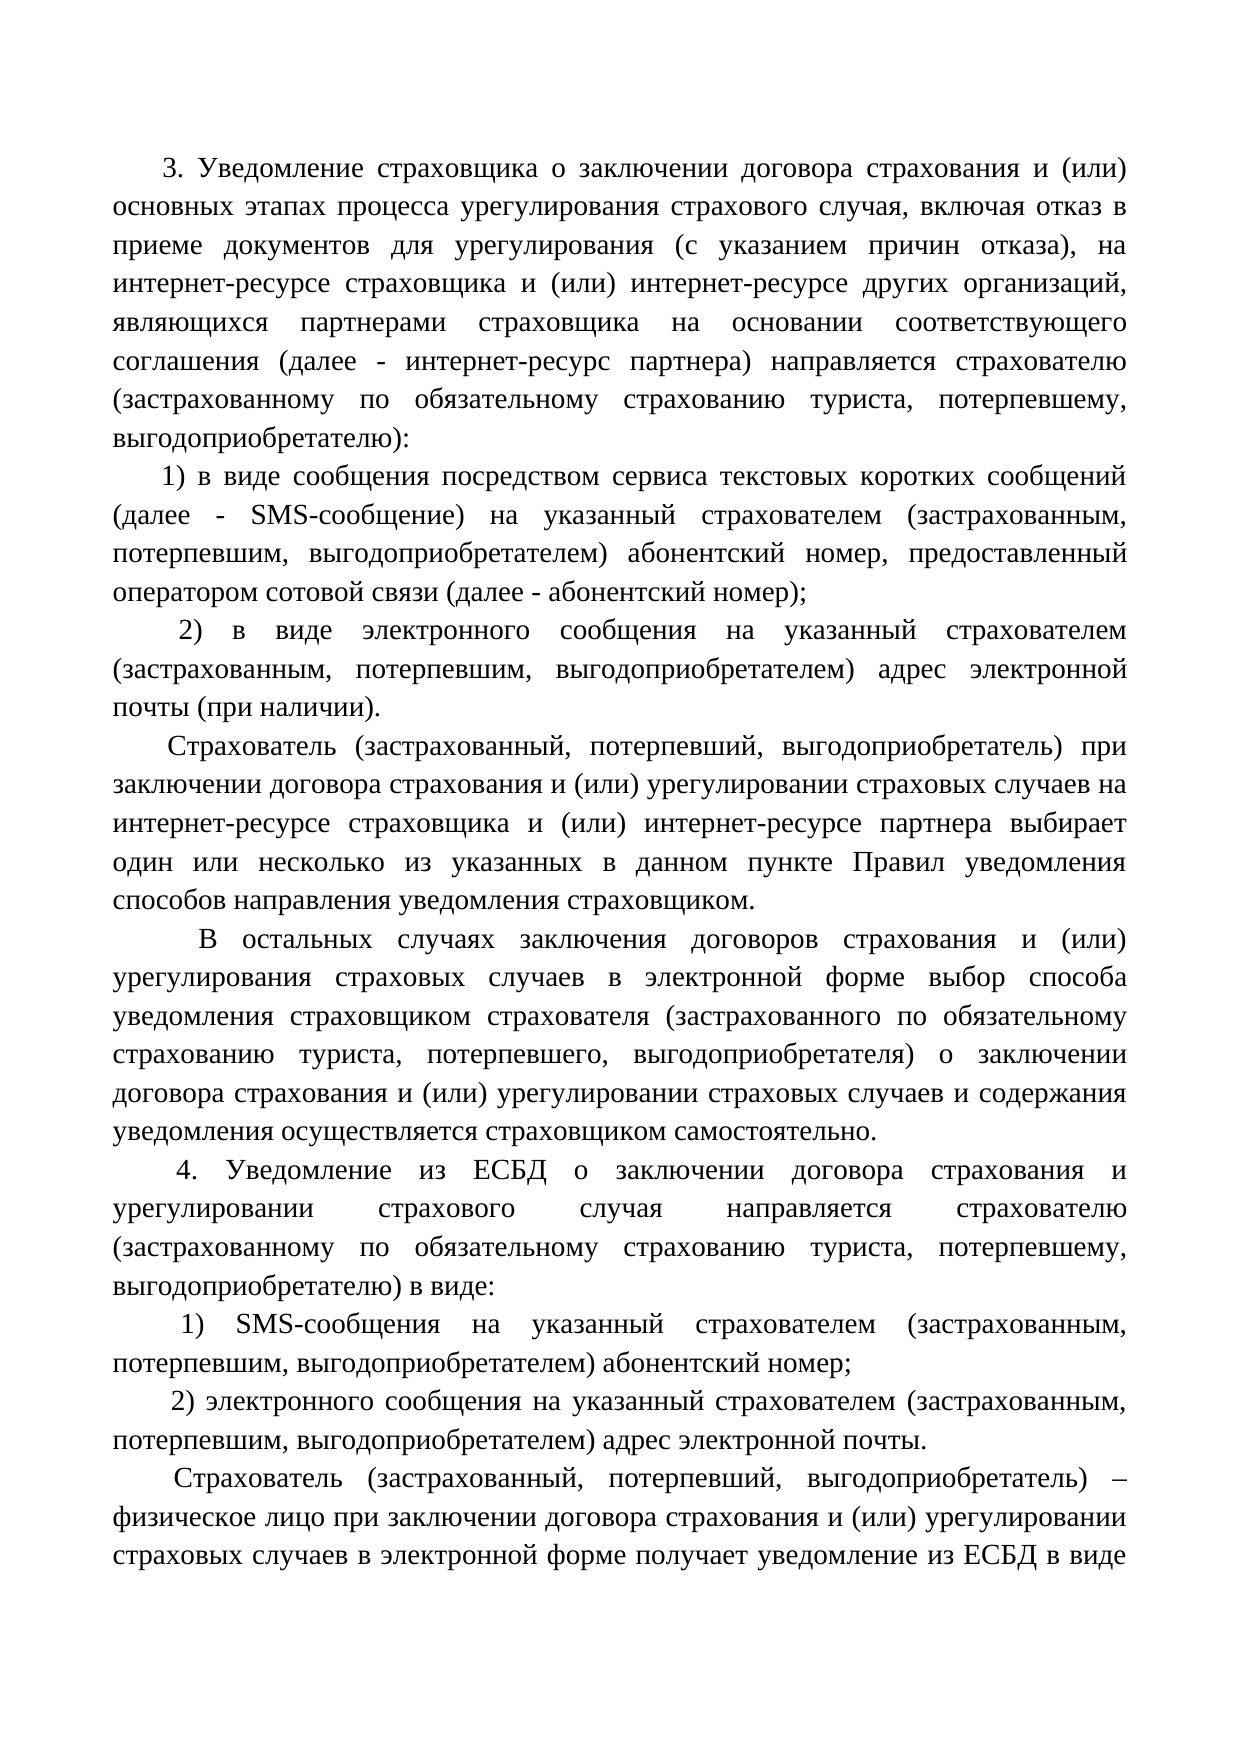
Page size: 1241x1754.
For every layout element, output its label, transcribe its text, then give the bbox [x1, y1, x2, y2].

text 2) электронного сообщения на указанный страхователем (застрахованным, потерпевшим, выгодоприобретателем) адрес электронной почты. [112, 1383, 1128, 1455]
text Страхователь (застрахованный, потерпевший, выгодоприобретатель) при заключении договора страхования и (или) урегулировании страховых случаев на интернет-ресурсе страховщика и (или) интернет-ресурсе партнера выбирает один или несколько из указанных в данном пункте Правил уведомления способов направления уведомления страховщиком. [112, 728, 1128, 916]
text 4. Уведомление из ЕСБД о заключении договора страхования и урегулировании страхового случая направляется страхователю (застрахованному по обязательному страхованию туриста, потерпевшему, выгодоприобретателю) в виде: [112, 1152, 1128, 1301]
text В остальных случаях заключения договоров страхования и (или) урегулирования страховых случаев в электронной форме выбор способа уведомления страховщиком страхователя (застрахованного по обязательному страхованию туриста, потерпевшего, выгодоприобретателя) о заключении договора страхования и (или) урегулировании страховых случаев и содержания уведомления осуществляется страховщиком самостоятельно. [112, 921, 1128, 1147]
text 1) в виде сообщения посредством сервиса текстовых коротких сообщений (далее - SMS-сообщение) на указанный страхователем (застрахованным, потерпевшим, выгодоприобретателем) абонентский номер, предоставленный оператором сотовой связи (далее - абонентский номер); [112, 458, 1128, 607]
text 3. Уведомление страховщика о заключении договора страхования и (или) основных этапах процесса урегулирования страхового случая, включая отказ в приеме документов для урегулирования (с указанием причин отказа), на интернет-ресурсе страховщика и (или) интернет-ресурсе других организаций, являющихся партнерами страховщика на основании соответствующего соглашения (далее - интернет-ресурс партнера) направляется страхователю (застрахованному по обязательному страхованию туриста, потерпевшему, выгодоприобретателю): [112, 150, 1128, 453]
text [112, 1460, 1128, 1571]
text 1) SMS-сообщения на указанный страхователем (застрахованным, потерпевшим, выгодоприобретателем) абонентский номер; [112, 1306, 1128, 1378]
text 2) в виде электронного сообщения на указанный страхователем (застрахованным, потерпевшим, выгодоприобретателем) адрес электронной почты (при наличии). [112, 612, 1128, 723]
